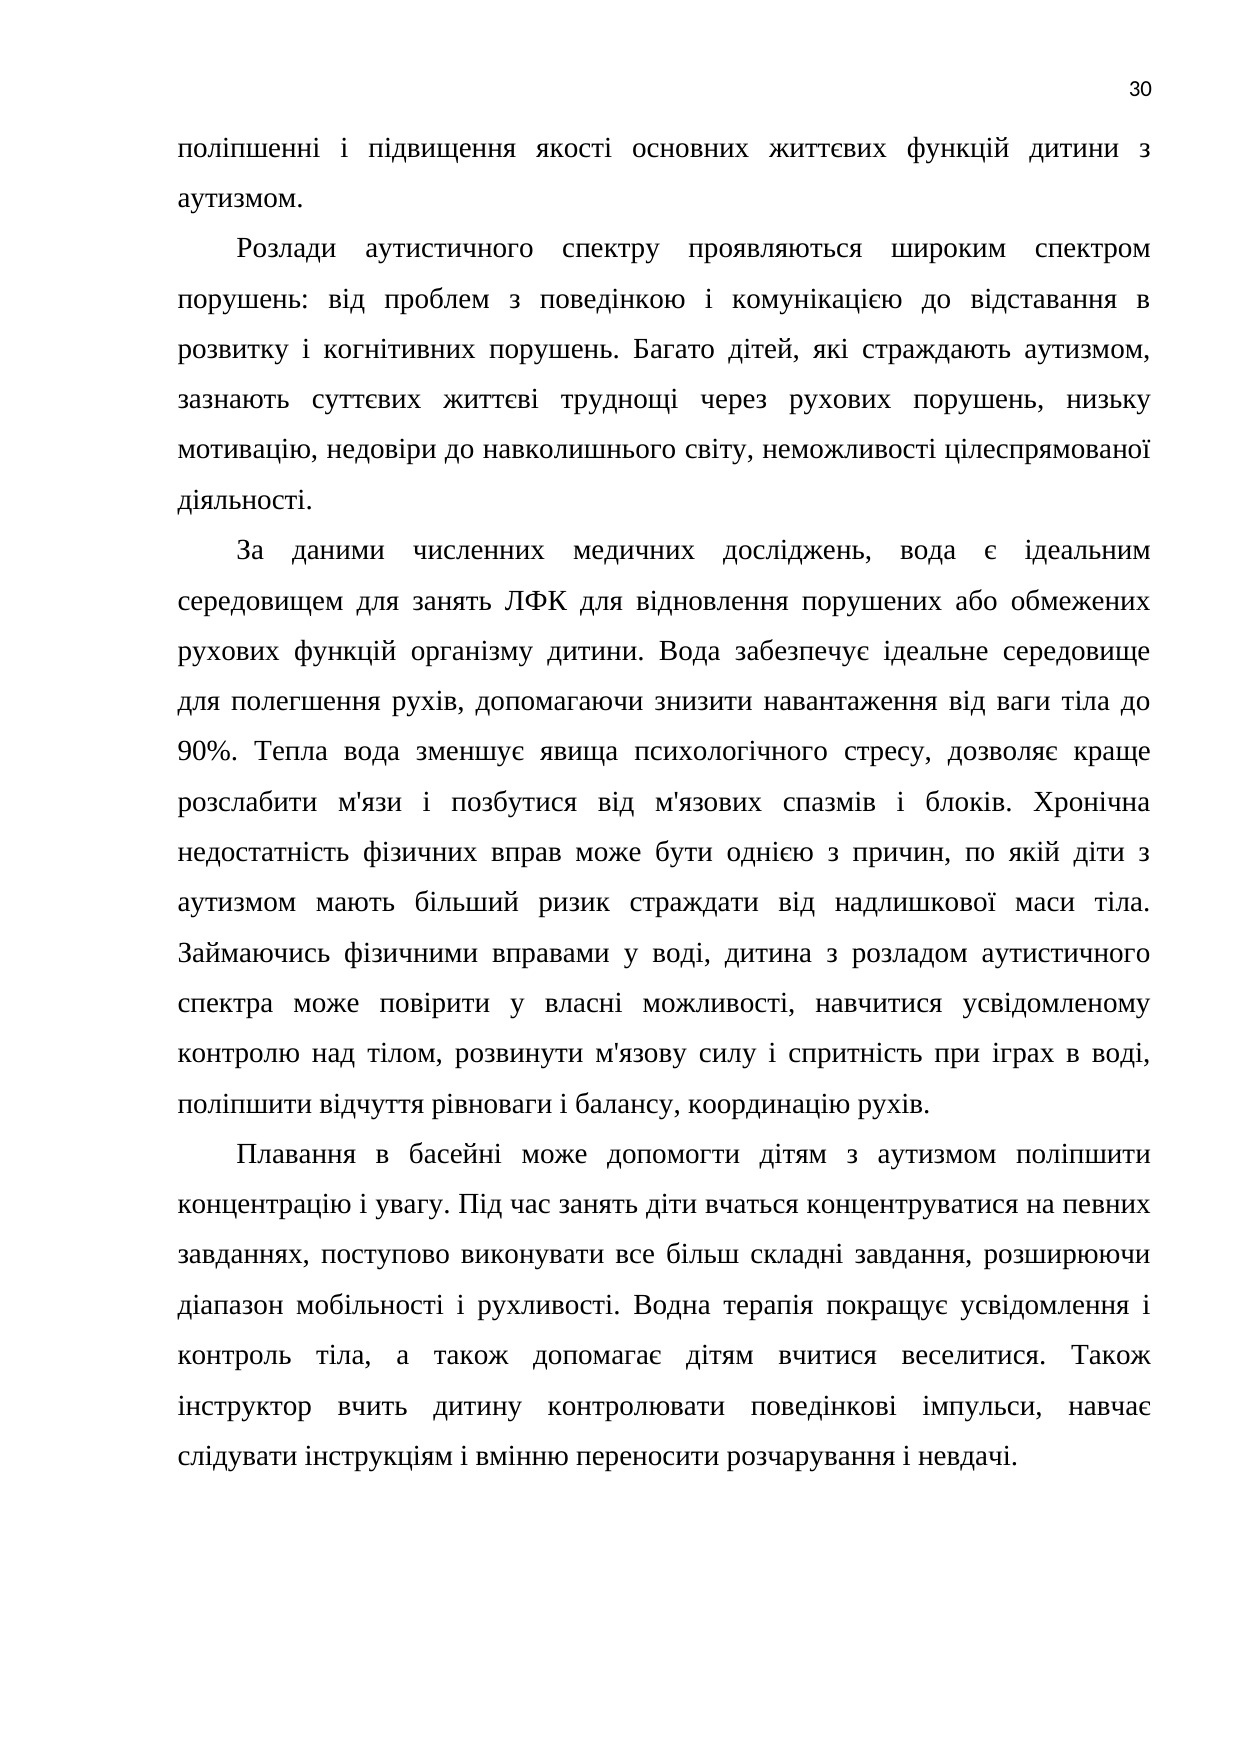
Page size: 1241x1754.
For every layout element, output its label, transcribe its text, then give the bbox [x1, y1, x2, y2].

text Розлади аутистичного спектру проявляються широким спектром порушень: від проблем з поведінкою і комунікацією до відставання в розвитку і когнітивних порушень. Багато дітей, які страждають аутизмом, зазнають суттєвих життєві труднощі через рухових порушень, низьку мотивацію, недовіри до навколишнього світу, неможливості цілеспрямованої діяльності. [177, 230, 1152, 516]
text Плавання в басейні може допомогти дітям з аутизмом поліпшити концентрацію і увагу. Під час занять діти вчаться концентруватися на певних завданнях, поступово виконувати все більш складні завдання, розширюючи діапазон мобільності і рухливості. Водна терапія покращує усвідомлення і контроль тіла, а також допомагає дітям вчитися веселитися. Також інструктор вчить дитину контролювати поведінкові імпульси, навчає слідувати інструкціям і вмінню переносити розчарування і невдачі. [177, 1136, 1152, 1471]
text За даними численних медичних досліджень, вода є ідеальним середовищем для занять ЛФК для відновлення порушених або обмежених рухових функцій організму дитини. Вода забезпечує ідеальне середовище для полегшення рухів, допомагаючи знизити навантаження від ваги тіла до 90%. Тепла вода зменшує явища психологічного стресу, дозволяє краще розслабити м'язи і позбутися від м'язових спазмів і блоків. Хронічна недостатність фізичних вправ може бути однією з причин, по якій діти з аутизмом мають більший ризик страждати від надлишкової маси тіла. Займаючись фізичними вправами у воді, дитина з розладом аутистичного спектра може повірити у власні можливості, навчитися усвідомленому контролю над тілом, розвинути м'язову силу і спритність при іграх в воді, поліпшити відчуття рівноваги і балансу, координацію рухів. [177, 532, 1152, 1119]
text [177, 130, 1152, 214]
